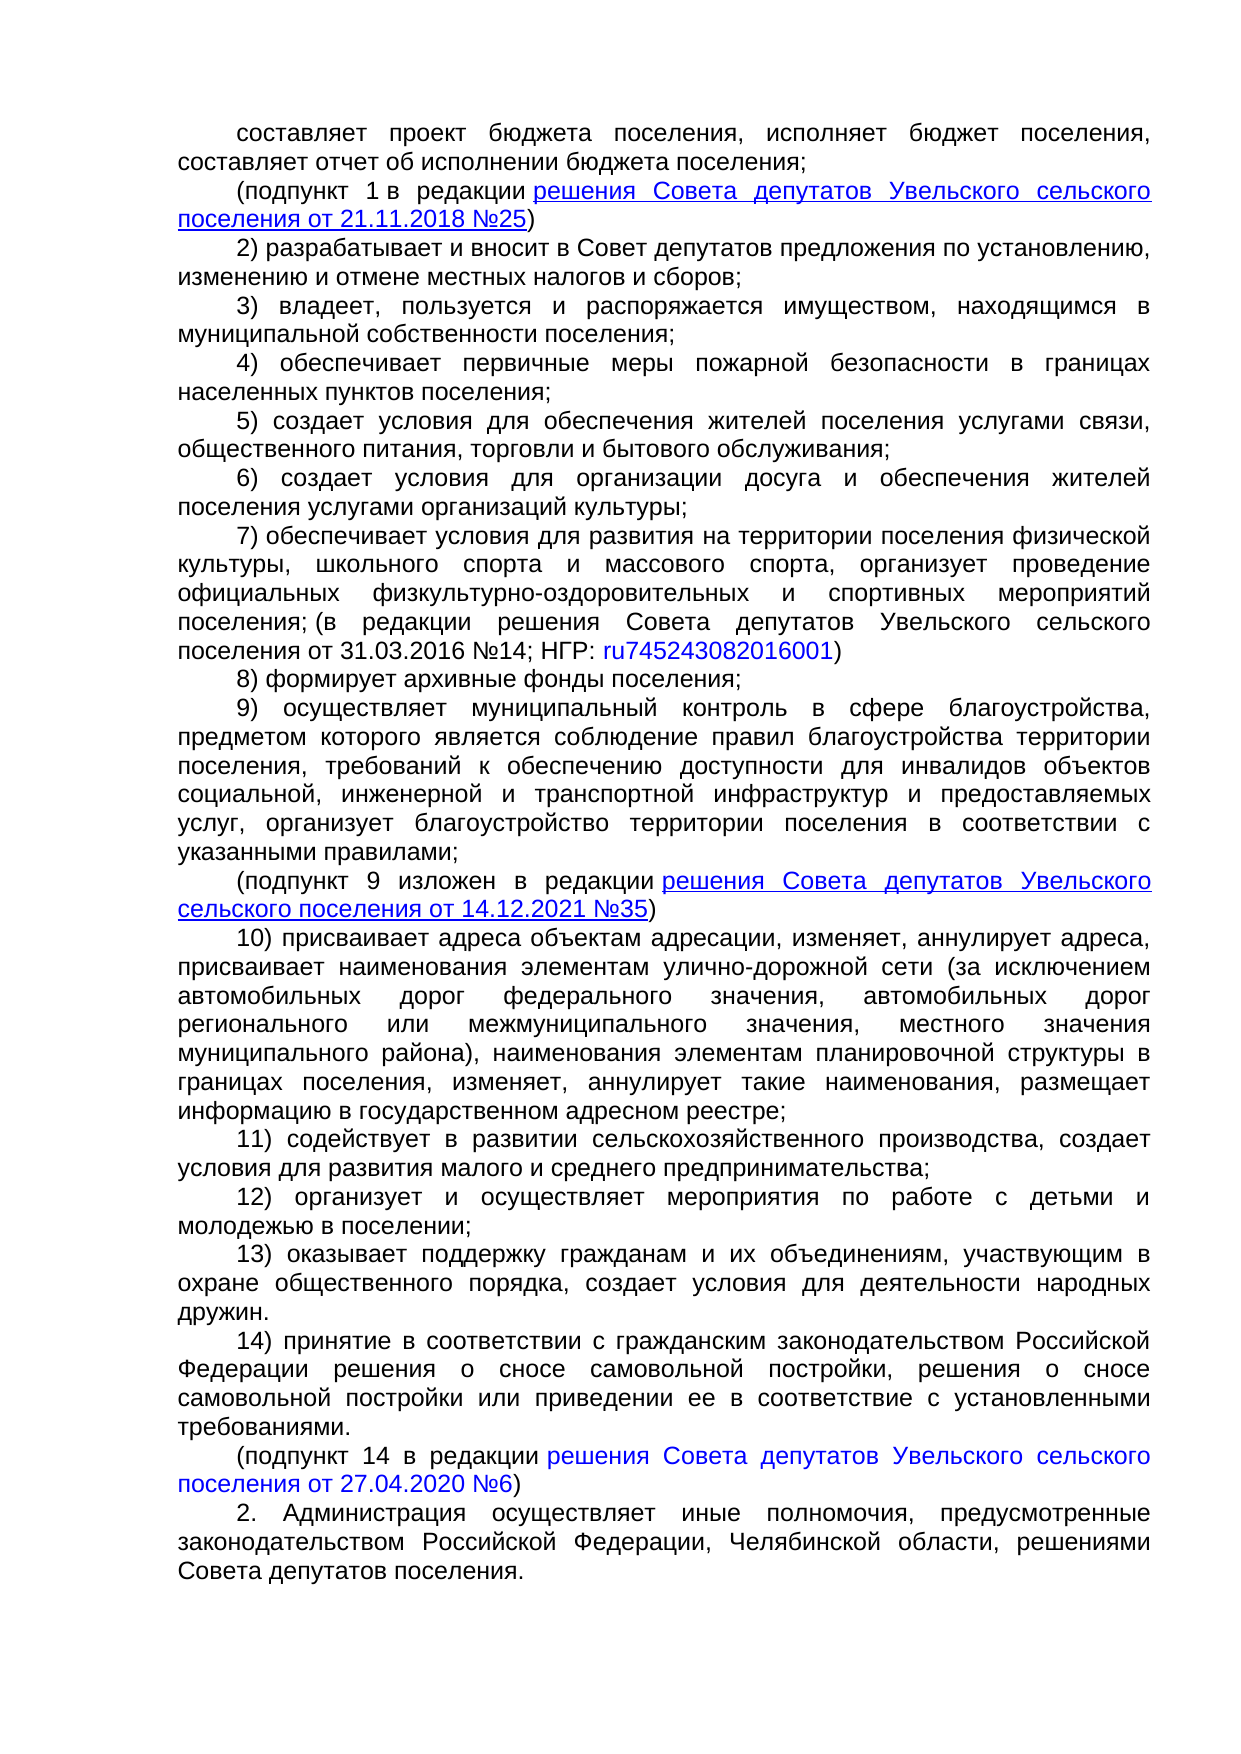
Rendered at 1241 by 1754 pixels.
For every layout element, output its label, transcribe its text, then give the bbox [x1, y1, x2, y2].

text 9) осуществляет муниципальный контроль в сфере благоустройства, предметом которого является соблюдение правил благоустройства территории поселения, требований к обеспечению доступности для инвалидов объектов социальной, инженерной и транспортной инфраструктур и предоставляемых услуг, организует благоустройство территории поселения в соответствии с указанными правилами; [177, 693, 1152, 866]
text 6) создает условия для организации досуга и обеспечения жителей поселения услугами организаций культуры; [177, 463, 1152, 521]
text 12) организует и осуществляет мероприятия по работе с детьми и молодежью в поселении; [177, 1182, 1152, 1239]
text 13) оказывает поддержку гражданам и их объединениям, участвующим в охране общественного порядка, создает условия для деятельности народных дружин. [177, 1239, 1152, 1326]
text (подпункт 1 в редакции решения Совета депутатов Увельского сельского поселения от 21.11.2018 №25) [177, 176, 1152, 233]
text составляет проект бюджета поселения, исполняет бюджет поселения, составляет отчет об исполнении бюджета поселения; [177, 118, 1152, 176]
text 4) обеспечивает первичные меры пожарной безопасности в границах населенных пунктов поселения; [177, 348, 1152, 406]
text 10) присваивает адреса объектам адресации, изменяет, аннулирует адреса, присваивает наименования элементам улично-дорожной сети (за исключением автомобильных дорог федерального значения, автомобильных дорог регионального или межмуниципального значения, местного значения муниципального района), наименования элементам планировочной структуры в границах поселения, изменяет, аннулирует такие наименования, размещает информацию в государственном адресном реестре; [177, 923, 1152, 1124]
text (подпункт 9 изложен в редакции решения Совета депутатов Увельского сельского поселения от 14.12.2021 №35) [177, 866, 1152, 923]
text 11) содействует в развитии сельскохозяйственного производства, создает условия для развития малого и среднего предпринимательства; [177, 1124, 1152, 1182]
text (подпункт 14 в редакции решения Совета депутатов Увельского сельского поселения от 27.04.2020 №6) [177, 1441, 1152, 1498]
text 3) владеет, пользуется и распоряжается имуществом, находящимся в муниципальной собственности поселения; [177, 291, 1152, 348]
text 8) формирует архивные фонды поселения; [177, 664, 1152, 693]
text 14) принятие в соответствии с гражданским законодательством Российской Федерации решения о сносе самовольной постройки, решения о сносе самовольной постройки или приведении ее в соответствие с установленными требованиями. [177, 1326, 1152, 1441]
text 5) создает условия для обеспечения жителей поселения услугами связи, общественного питания, торговли и бытового обслуживания; [177, 406, 1152, 463]
text 2) разрабатывает и вносит в Совет депутатов предложения по установлению, изменению и отмене местных налогов и сборов; [177, 233, 1152, 291]
text 7) обеспечивает условия для развития на территории поселения физической культуры, школьного спорта и массового спорта, организует проведение официальных физкультурно-оздоровительных и спортивных мероприятий поселения; (в редакции решения Совета депутатов Увельского сельского поселения от 31.03.2016 №14; НГР: ru745243082016001) [177, 521, 1152, 664]
text 2. Администрация осуществляет иные полномочия, предусмотренные законодательством Российской Федерации, Челябинской области, решениями Совета депутатов поселения. [177, 1498, 1152, 1584]
